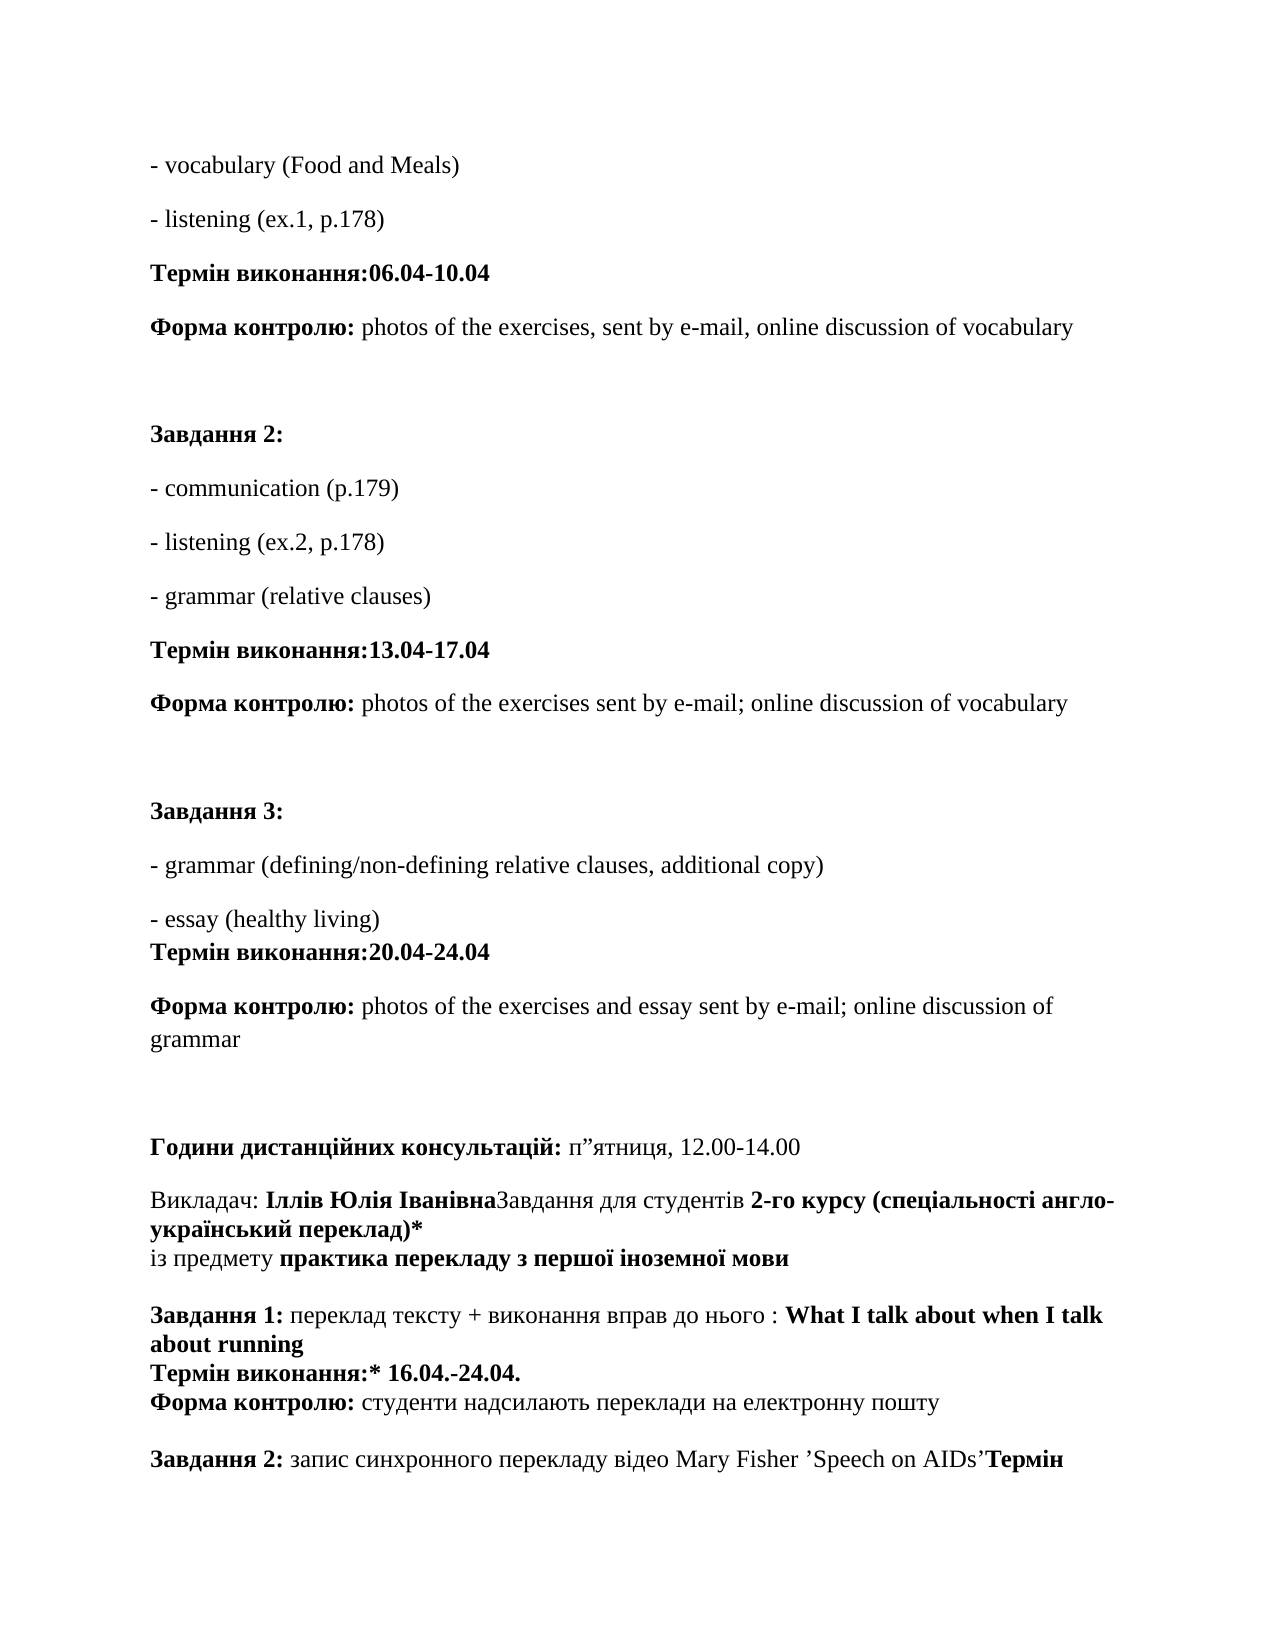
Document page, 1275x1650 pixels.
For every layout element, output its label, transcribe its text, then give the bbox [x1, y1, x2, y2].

text - essay (healthy living) Термін виконання:20.04-24.04 [150, 904, 1125, 966]
text Форма контролю: photos of the exercises, sent by e-mail, online discussion of vocabulary [150, 312, 1125, 340]
text - grammar (defining/non-defining relative clauses, additional copy) [150, 850, 1125, 879]
text - vocabulary (Food and Meals) [150, 150, 1125, 179]
text Термін виконання:* 16.04.-24.04. [150, 1358, 1126, 1387]
text Завдання 3: [150, 796, 1125, 825]
text Завдання 1: переклад тексту + виконання вправ до нього : What I talk about when I talk about running [150, 1300, 1126, 1358]
text Години дистанційних консультацій: п”ятниця, 12.00-14.00 [150, 1132, 1125, 1160]
text - listening (ex.1, p.178) [150, 204, 1125, 233]
text із предмету практика перекладу з першої іноземної мови [150, 1243, 1126, 1272]
text - listening (ex.2, p.178) [150, 527, 1125, 556]
text Форма контролю: photos of the exercises and essay sent by e-mail; online discussion of grammar [150, 991, 1125, 1053]
text - communication (p.179) [150, 473, 1125, 502]
text Термін виконання:13.04-17.04 [150, 635, 1125, 663]
text Форма контролю: photos of the exercises sent by e-mail; online discussion of vocabulary [150, 688, 1125, 717]
text Викладач: Іллів Юлія Іванівна Завдання для студентів 2-го курсу (спеціальності англо-український переклад)* [150, 1185, 1126, 1243]
text Термін виконання:06.04-10.04 [150, 258, 1125, 286]
text Завдання 2: [150, 419, 1125, 448]
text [150, 1444, 1126, 1473]
text - grammar (relative clauses) [150, 581, 1125, 609]
text Форма контролю: студенти надсилають переклади на електронну пошту [150, 1387, 1126, 1415]
